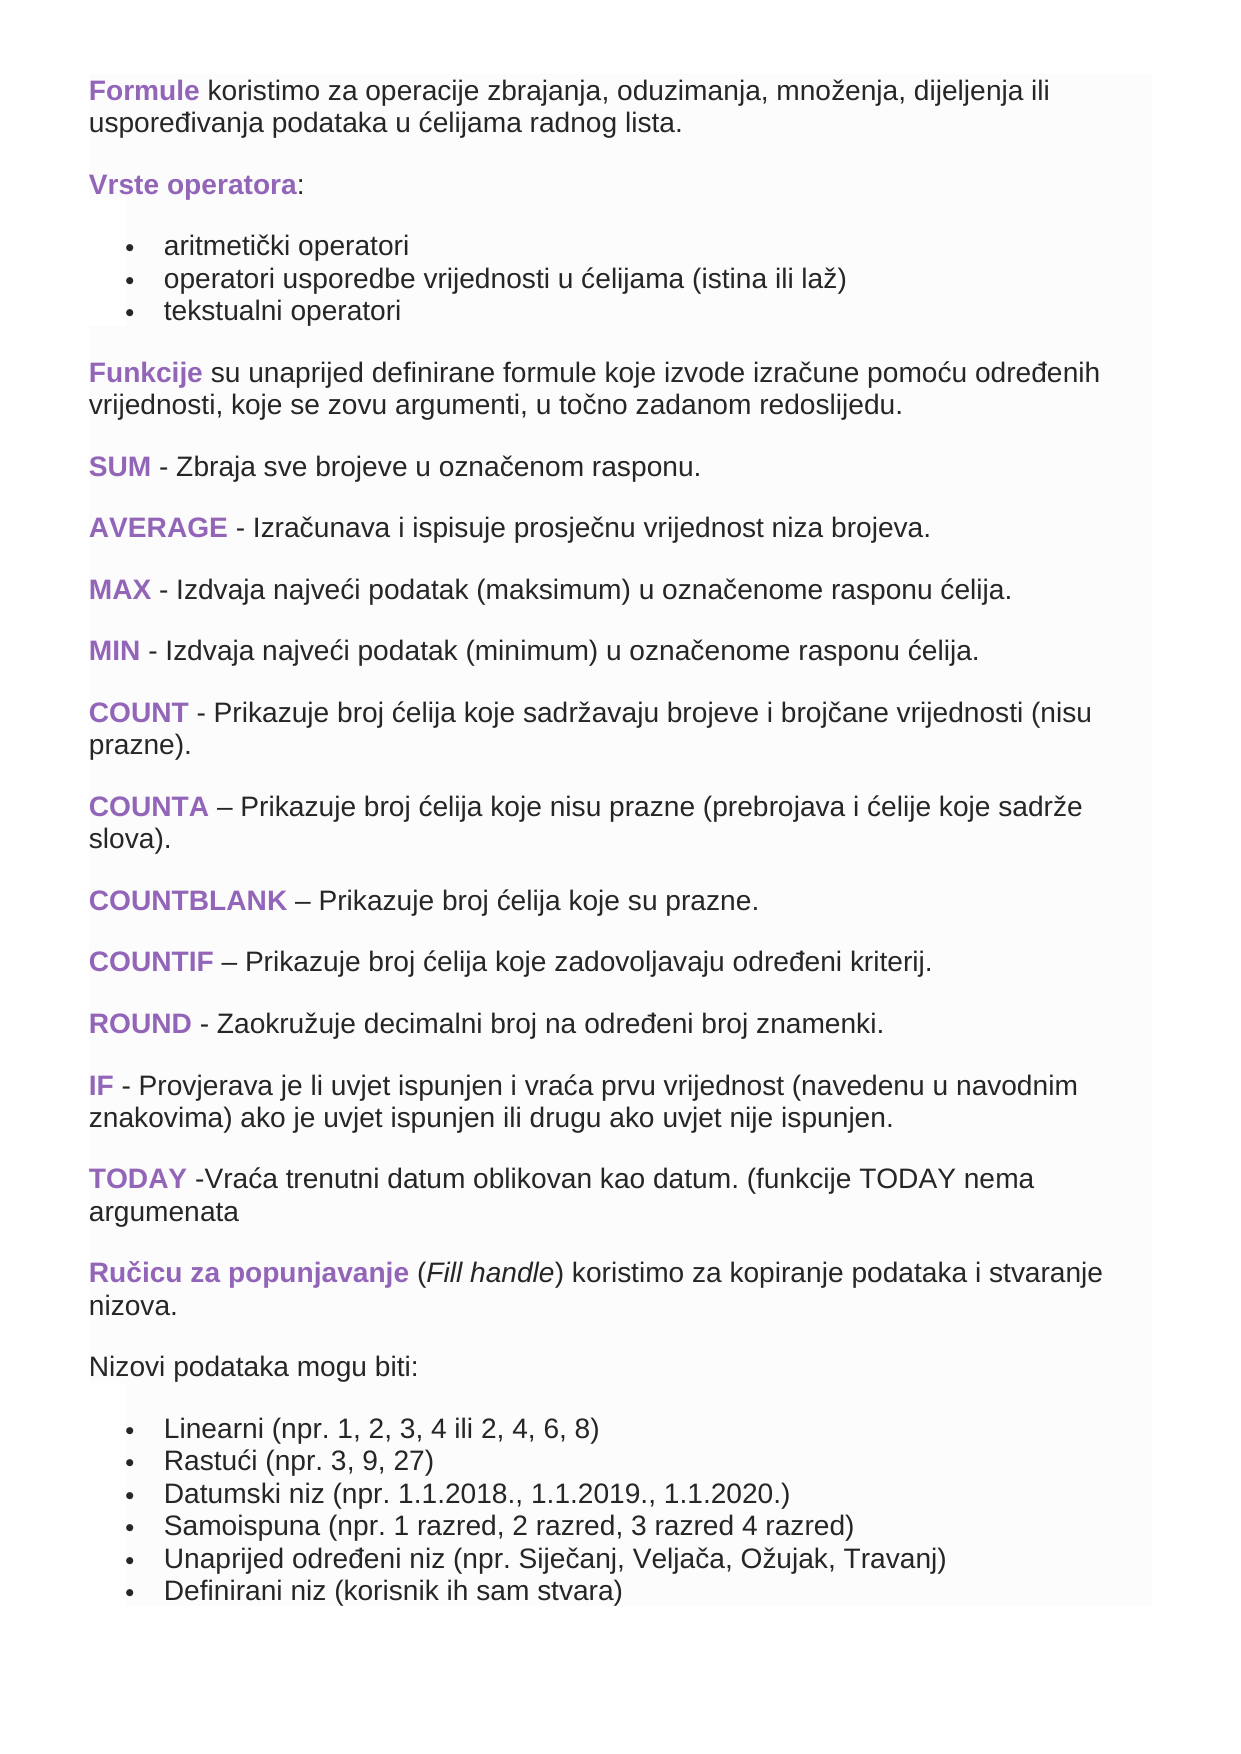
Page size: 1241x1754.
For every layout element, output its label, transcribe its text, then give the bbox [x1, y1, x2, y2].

text SUM - Zbraja sve brojeve u označenom rasponu. [89, 450, 1152, 482]
list Rastući (npr. 3, 9, 27) [126, 1444, 1152, 1477]
list Datumski niz (npr. 1.1.2018., 1.1.2019., 1.1.2020.) [126, 1477, 1152, 1509]
text COUNTA – Prikazuje broj ćelija koje nisu prazne (prebrojava i ćelije koje sadrže slova). [89, 790, 1152, 855]
list Definirani niz (korisnik ih sam stvara) [126, 1574, 1152, 1606]
text Nizovi podataka mogu biti: [89, 1350, 1152, 1383]
text ROUND - Zaokružuje decimalni broj na određeni broj znamenki. [89, 1007, 1152, 1039]
text MAX - Izdvaja najveći podatak (maksimum) u označenome rasponu ćelija. [89, 573, 1152, 605]
list tekstualni operatori [126, 294, 1152, 327]
text COUNTBLANK – Prikazuje broj ćelija koje su prazne. [89, 884, 1152, 916]
text AVERAGE - Izračunava i ispisuje prosječnu vrijednost niza brojeva. [89, 511, 1152, 544]
text COUNTIF – Prikazuje broj ćelija koje zadovoljavaju određeni kriterij. [89, 945, 1152, 978]
text IF - Provjerava je li uvjet ispunjen i vraća prvu vrijednost (navedenu u navodnim znakovima) ako je uvjet ispunjen ili drugu ako uvjet nije ispunjen. [89, 1068, 1152, 1133]
list Unaprijed određeni niz (npr. Siječanj, Veljača, Ožujak, Travanj) [126, 1542, 1152, 1574]
text MIN - Izdvaja najveći podatak (minimum) u označenome rasponu ćelija. [89, 634, 1152, 667]
text TODAY -Vraća trenutni datum oblikovan kao datum. (funkcije TODAY nema argumenata [89, 1162, 1152, 1227]
text COUNT - Prikazuje broj ćelija koje sadržavaju brojeve i brojčane vrijednosti (nisu prazne). [89, 696, 1152, 761]
text Formule koristimo za operacije zbrajanja, oduzimanja, množenja, dijeljenja ili uspoređivanja podataka u ćelijama radnog lista. [89, 74, 1152, 139]
text Ručicu za popunjavanje (Fill handle) koristimo za kopiranje podataka i stvaranje nizova. [89, 1256, 1152, 1321]
list Samoispuna (npr. 1 razred, 2 razred, 3 razred 4 razred) [126, 1509, 1152, 1542]
text Vrste operatora: [89, 168, 1152, 200]
list aritmetički operatori [126, 229, 1152, 262]
list operatori usporedbe vrijednosti u ćelijama (istina ili laž) [126, 262, 1152, 294]
text Funkcije su unaprijed definirane formule koje izvode izračune pomoću određenih vrijednosti, koje se zovu argumenti, u točno zadanom redoslijedu. [89, 356, 1152, 421]
list Linearni (npr. 1, 2, 3, 4 ili 2, 4, 6, 8) [126, 1412, 1152, 1444]
